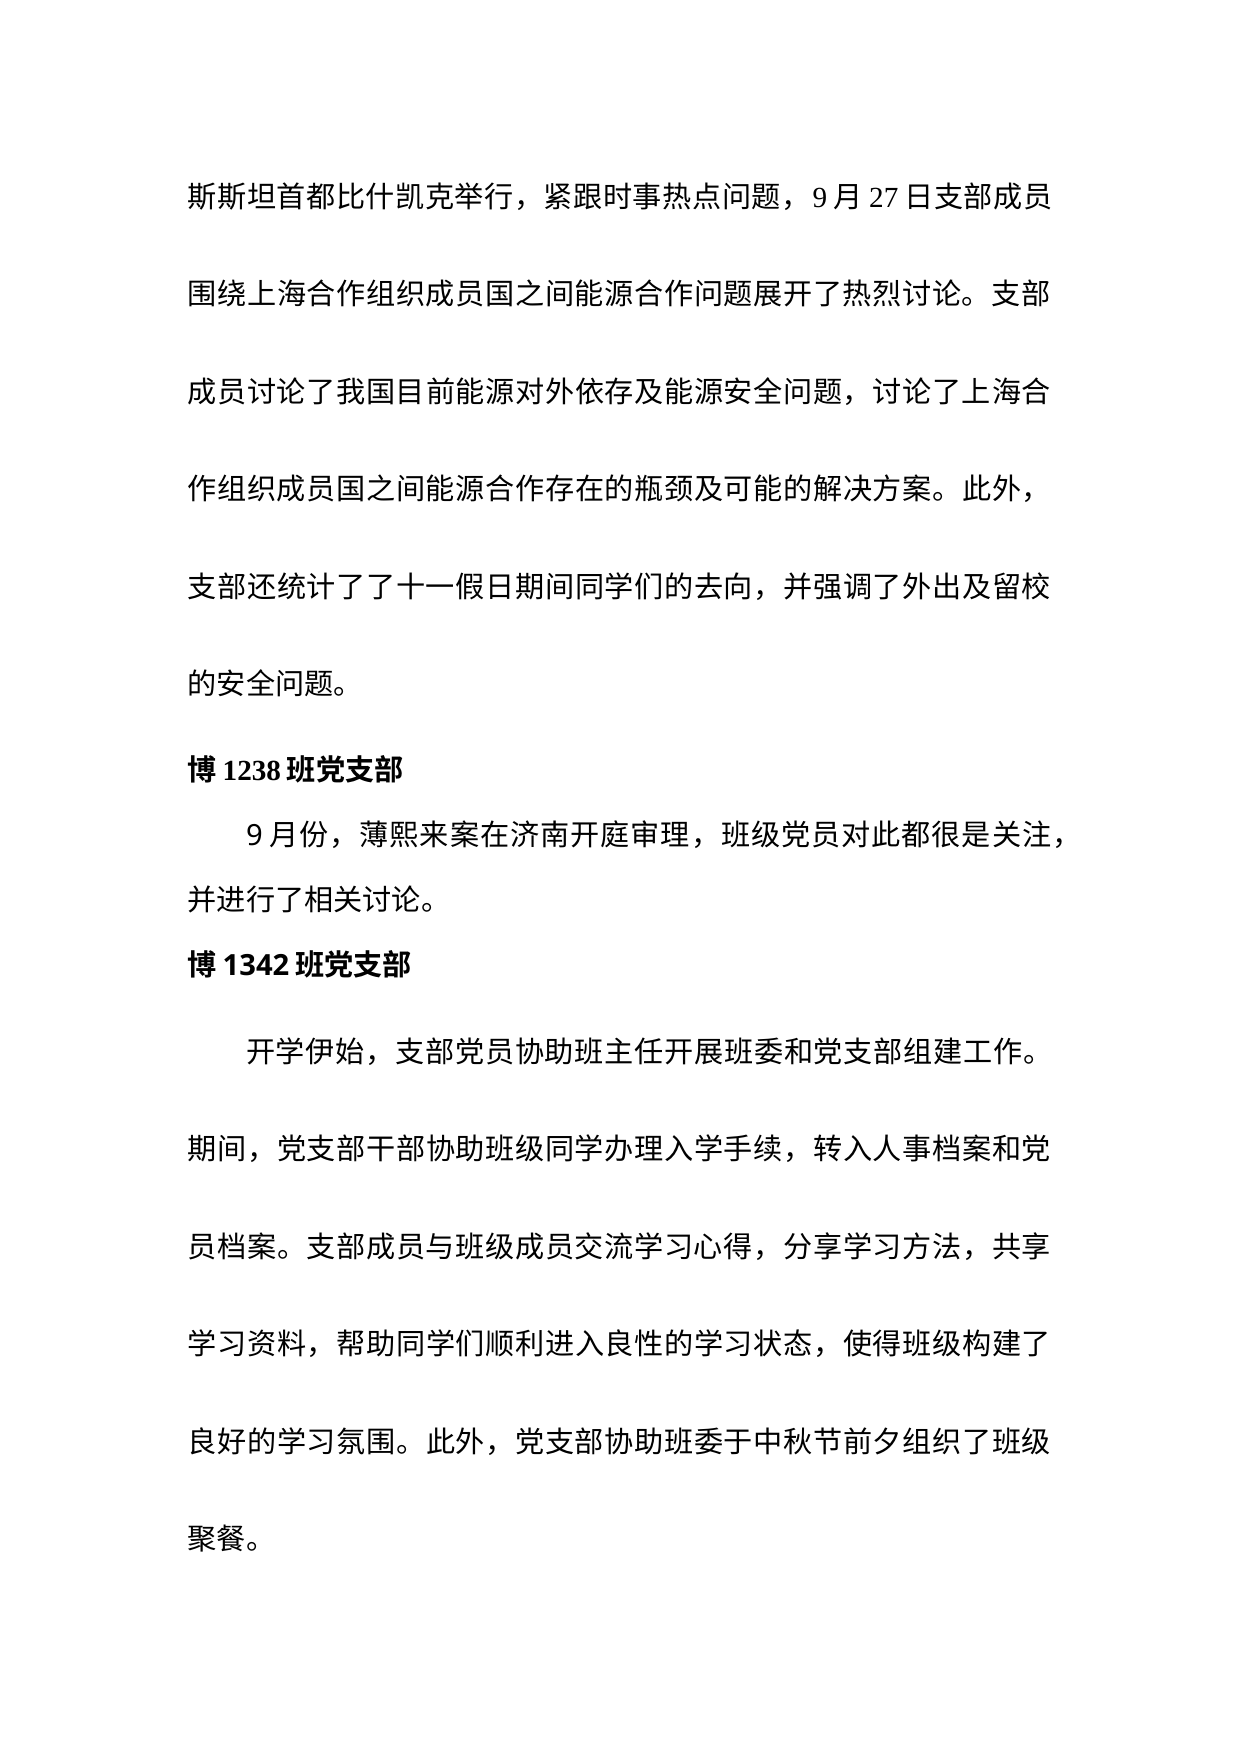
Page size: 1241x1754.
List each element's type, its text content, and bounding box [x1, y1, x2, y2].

text 博1238班党支部 [187, 736, 1053, 801]
text 博1342班党支部 [187, 931, 1053, 996]
text 9月份，薄熙来案在济南开庭审理，班级党员对此都很是关注，并进行了相关讨论。 [187, 801, 1053, 931]
text 开学伊始，支部党员协助班主任开展班委和党支部组建工作。期间，党支部干部协助班级同学办理入学手续，转入人事档案和党员档案。支部成员与班级成员交流学习心得，分享学习方法，共享学习资料，帮助同学们顺利进入良性的学习状态，使得班级构建了良好的学习氛围。此外，党支部协助班委于中秋节前夕组织了班级聚餐。 [187, 1017, 1053, 1569]
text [187, 162, 1053, 714]
